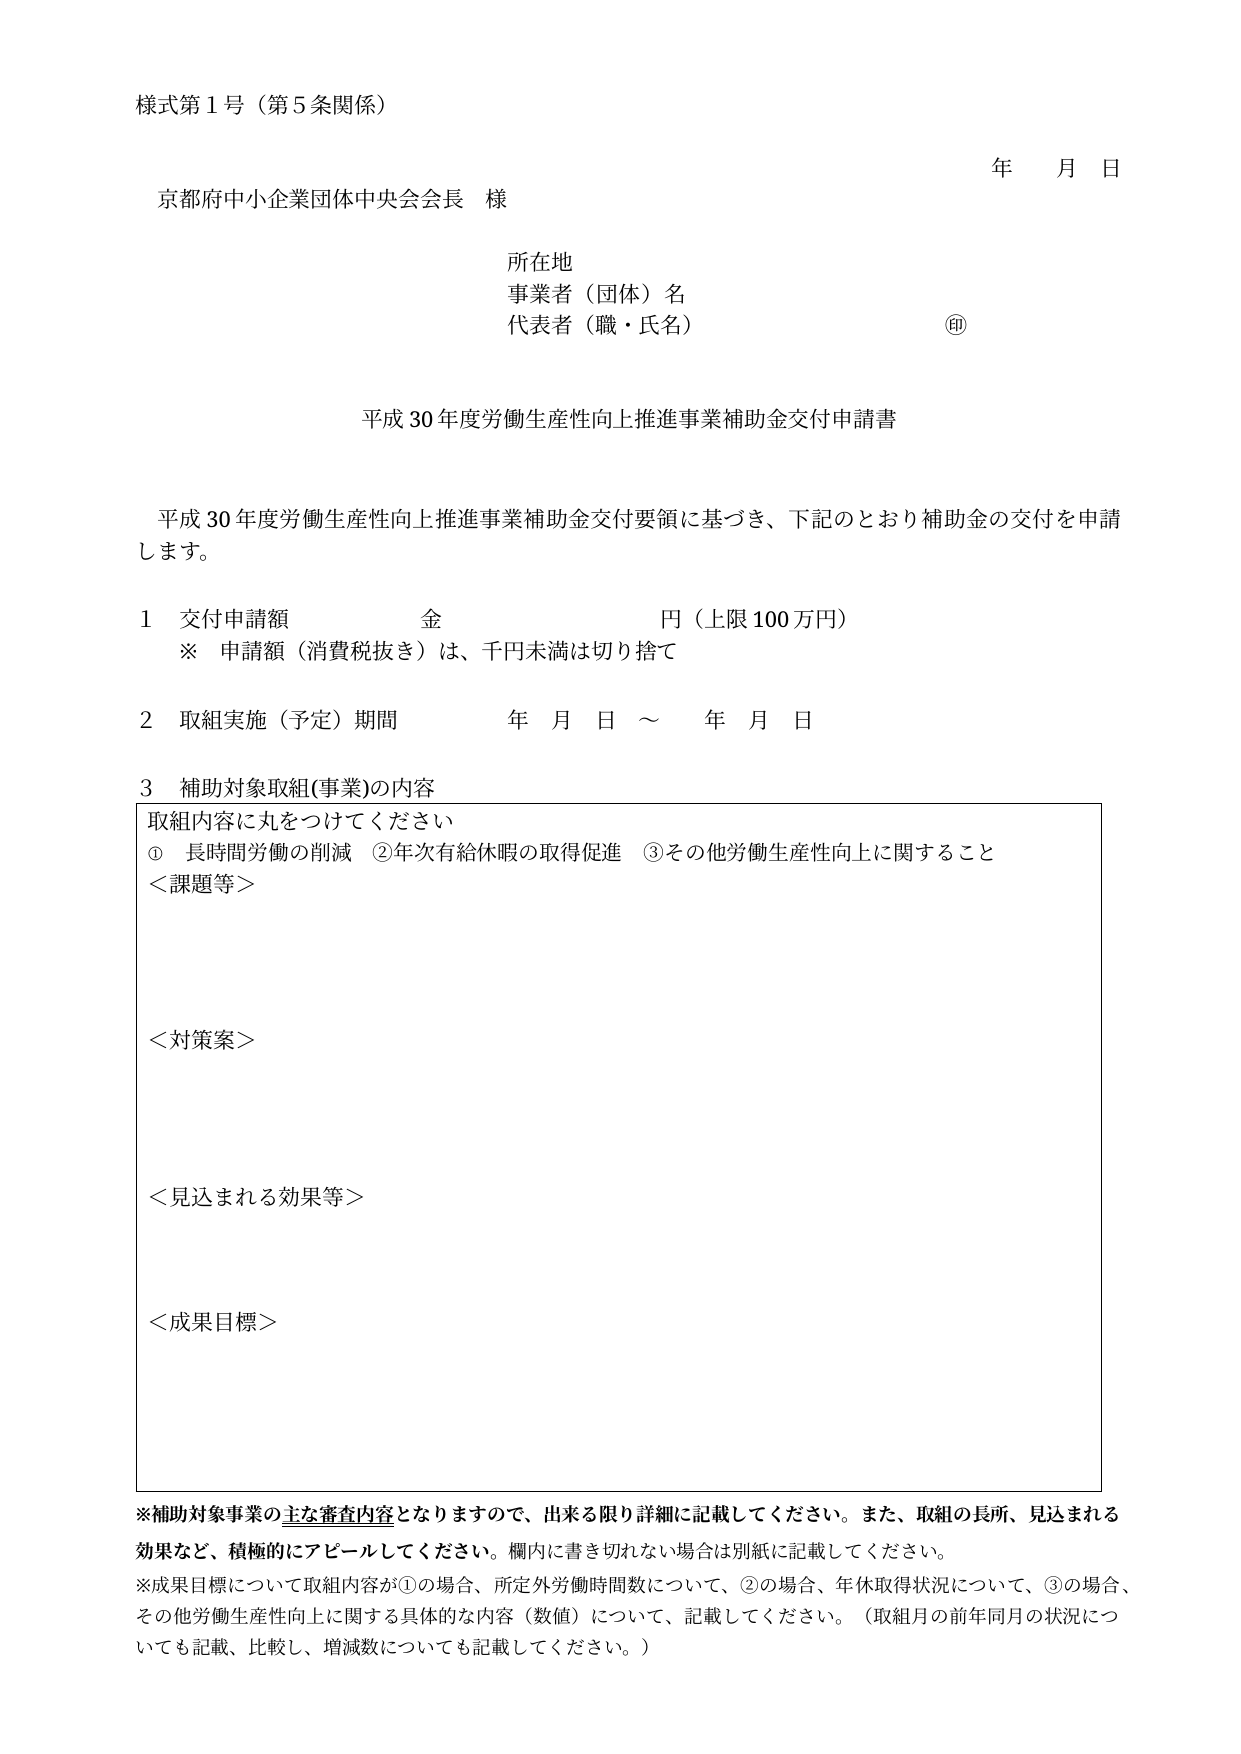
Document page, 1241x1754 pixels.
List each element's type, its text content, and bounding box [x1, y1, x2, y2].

text 平成30年度労働生産性向上推進事業補助金交付要領に基づき、下記のとおり補助金の交付を申請します。 [136, 502, 1122, 565]
text 年 月 日 [136, 151, 1122, 183]
text 京都府中小企業団体中央会会長 様 [136, 183, 1122, 214]
text ※補助対象事業の主な審査内容となりますので、出来る限り詳細に記載してください。また、取組の長所、見込まれる効果など、積極的にアピールしてください。欄内に書き切れない場合は別紙に記載してください。 [136, 1492, 1122, 1566]
text 様式第１号（第５条関係） [136, 88, 1122, 120]
table_header 取組内容に丸をつけてください 長時間労働の削減 ②年次有給休暇の取得促進 ③その他労働生産性向上に関すること ＜課題等＞ ＜対策案＞ ＜見込まれる効果等＞ ＜成果目標＞ [137, 804, 1101, 1491]
text 所在地 [507, 245, 1122, 277]
text ※成果目標について取組内容が①の場合、所定外労働時間数について、②の場合、年休取得状況について、③の場合、その他労働生産性向上に関する具体的な内容（数値）について、記載してください。（取組月の前年同月の状況についても記載、比較し、増減数についても記載してください。） [136, 1566, 1122, 1660]
text 事業者（団体）名 [507, 277, 1122, 308]
text 代表者（職・氏名） ㊞ [507, 308, 1122, 340]
text ※ 申請額（消費税抜き）は、千円未満は切り捨て [136, 634, 1122, 666]
text １ 交付申請額 金 円（上限100万円） [136, 602, 1122, 634]
text 平成30年度労働生産性向上推進事業補助金交付申請書 [136, 402, 1122, 434]
text ３ 補助対象取組(事業)の内容 [136, 771, 1122, 803]
text ２ 取組実施（予定）期間 年 月 日 ～ 年 月 日 [136, 703, 1122, 734]
